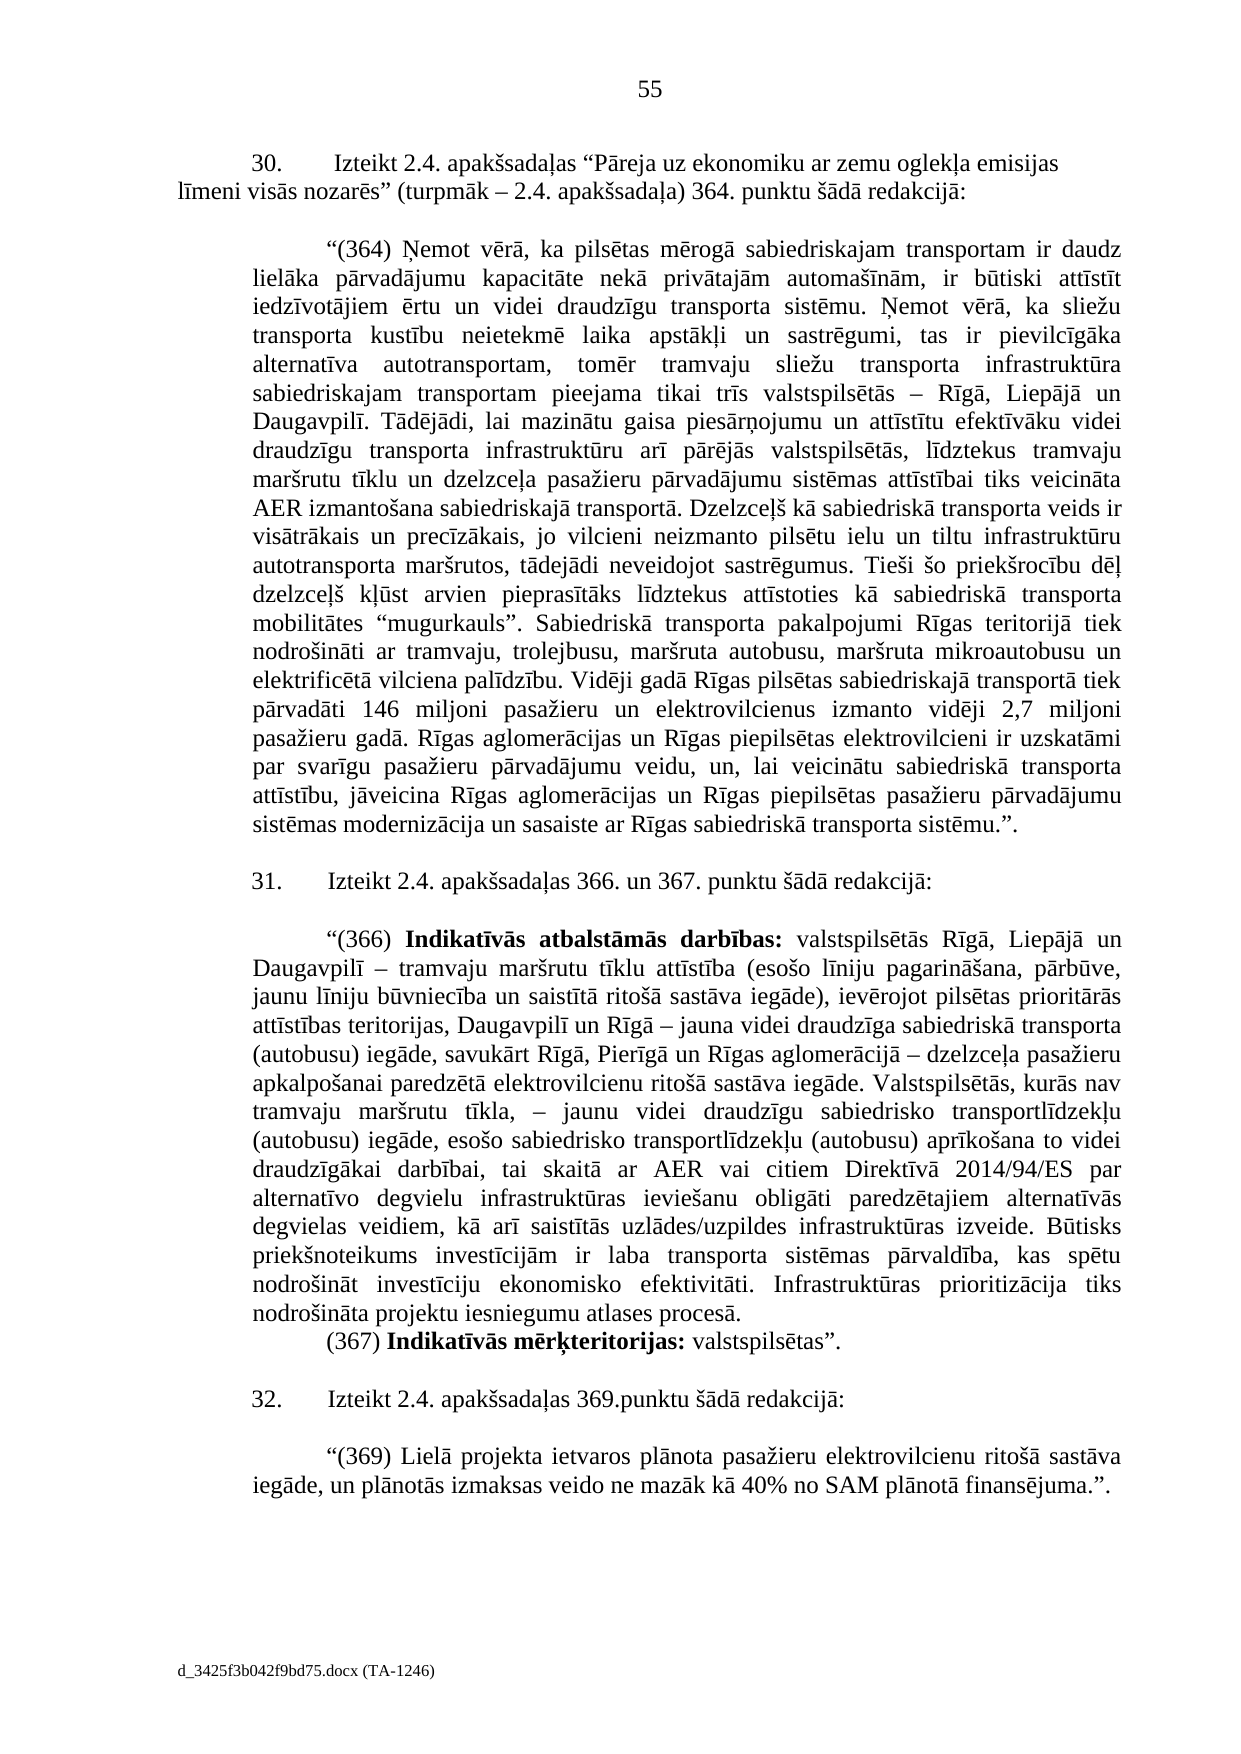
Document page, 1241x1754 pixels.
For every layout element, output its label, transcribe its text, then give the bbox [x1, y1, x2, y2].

text “(366) Indikatīvās atbalstāmās darbības: valstspilsētās Rīgā, Liepājā un Daugavpilī – tramvaju maršrutu tīklu attīstība (esošo līniju pagarināšana, pārbūve, jaunu līniju būvniecība un saistītā ritošā sastāva iegāde), ievērojot pilsētas prioritārās attīstības teritorijas, Daugavpilī un Rīgā – jauna videi draudzīga sabiedriskā transporta (autobusu) iegāde, savukārt Rīgā, Pierīgā un Rīgas aglomerācijā – dzelzceļa pasažieru apkalpošanai paredzētā elektrovilcienu ritošā sastāva iegāde. Valstspilsētās, kurās nav tramvaju maršrutu tīkla, – jaunu videi draudzīgu sabiedrisko transportlīdzekļu (autobusu) iegāde, esošo sabiedrisko transportlīdzekļu (autobusu) aprīkošana to videi draudzīgākai darbībai, tai skaitā ar AER vai citiem Direktīvā 2014/94/ES par alternatīvo degvielu infrastruktūras ieviešanu obligāti paredzētajiem alternatīvās degvielas veidiem, kā arī saistītās uzlādes/uzpildes infrastruktūras izveide. Būtisks priekšnoteikums investīcijām ir laba transporta sistēmas pārvaldība, kas spētu nodrošināt investīciju ekonomisko efektivitāti. Infrastruktūras prioritizācija tiks nodrošināta projektu iesniegumu atlases procesā. [252, 924, 1122, 1326]
text “(364) Ņemot vērā, ka pilsētas mērogā sabiedriskajam transportam ir daudz lielāka pārvadājumu kapacitāte nekā privātajām automašīnām, ir būtiski attīstīt iedzīvotājiem ērtu un videi draudzīgu transporta sistēmu. Ņemot vērā, ka sliežu transporta kustību neietekmē laika apstākļi un sastrēgumi, tas ir pievilcīgāka alternatīva autotransportam, tomēr tramvaju sliežu transporta infrastruktūra sabiedriskajam transportam pieejama tikai trīs valstspilsētās – Rīgā, Liepājā un Daugavpilī. Tādējādi, lai mazinātu gaisa piesārņojumu un attīstītu efektīvāku videi draudzīgu transporta infrastruktūru arī pārējās valstspilsētās, līdztekus tramvaju maršrutu tīklu un dzelzceļa pasažieru pārvadājumu sistēmas attīstībai tiks veicināta AER izmantošana sabiedriskajā transportā. Dzelzceļš kā sabiedriskā transporta veids ir visātrākais un precīzākais, jo vilcieni neizmanto pilsētu ielu un tiltu infrastruktūru autotransporta maršrutos, tādejādi neveidojot sastrēgumus. Tieši šo priekšrocību dēļ dzelzceļš kļūst arvien pieprasītāks līdztekus attīstoties kā sabiedriskā transporta mobilitātes “mugurkauls”. Sabiedriskā transporta pakalpojumi Rīgas teritorijā tiek nodrošināti ar tramvaju, trolejbusu, maršruta autobusu, maršruta mikroautobusu un elektrificētā vilciena palīdzību. Vidēji gadā Rīgas pilsētas sabiedriskajā transportā tiek pārvadāti 146 miljoni pasažieru un elektrovilcienus izmanto vidēji 2,7 miljoni pasažieru gadā. Rīgas aglomerācijas un Rīgas piepilsētas elektrovilcieni ir uzskatāmi par svarīgu pasažieru pārvadājumu veidu, un, lai veicinātu sabiedriskā transporta attīstību, jāveicina Rīgas aglomerācijas un Rīgas piepilsētas pasažieru pārvadājumu sistēmas modernizācija un sasaiste ar Rīgas sabiedriskā transporta sistēmu.”. [252, 234, 1122, 838]
text (367) Indikatīvās mērķteritorijas: valstspilsētas”. [252, 1326, 1122, 1355]
list Izteikt 2.4. apakšsadaļas “Pāreja uz ekonomiku ar zemu oglekļa emisijas līmeni visās nozarēs” (turpmāk – 2.4. apakšsadaļa) 364. punktu šādā redakcijā: [177, 148, 1122, 205]
list Izteikt 2.4. apakšsadaļas 366. un 367. punktu šādā redakcijā: [177, 866, 1122, 895]
list Izteikt 2.4. apakšsadaļas 369.punktu šādā redakcijā: [177, 1384, 1122, 1413]
text “(369) Lielā projekta ietvaros plānota pasažieru elektrovilcienu ritošā sastāva iegāde, un plānotās izmaksas veido ne mazāk kā 40% no SAM plānotā finansējuma.”. [252, 1441, 1122, 1499]
